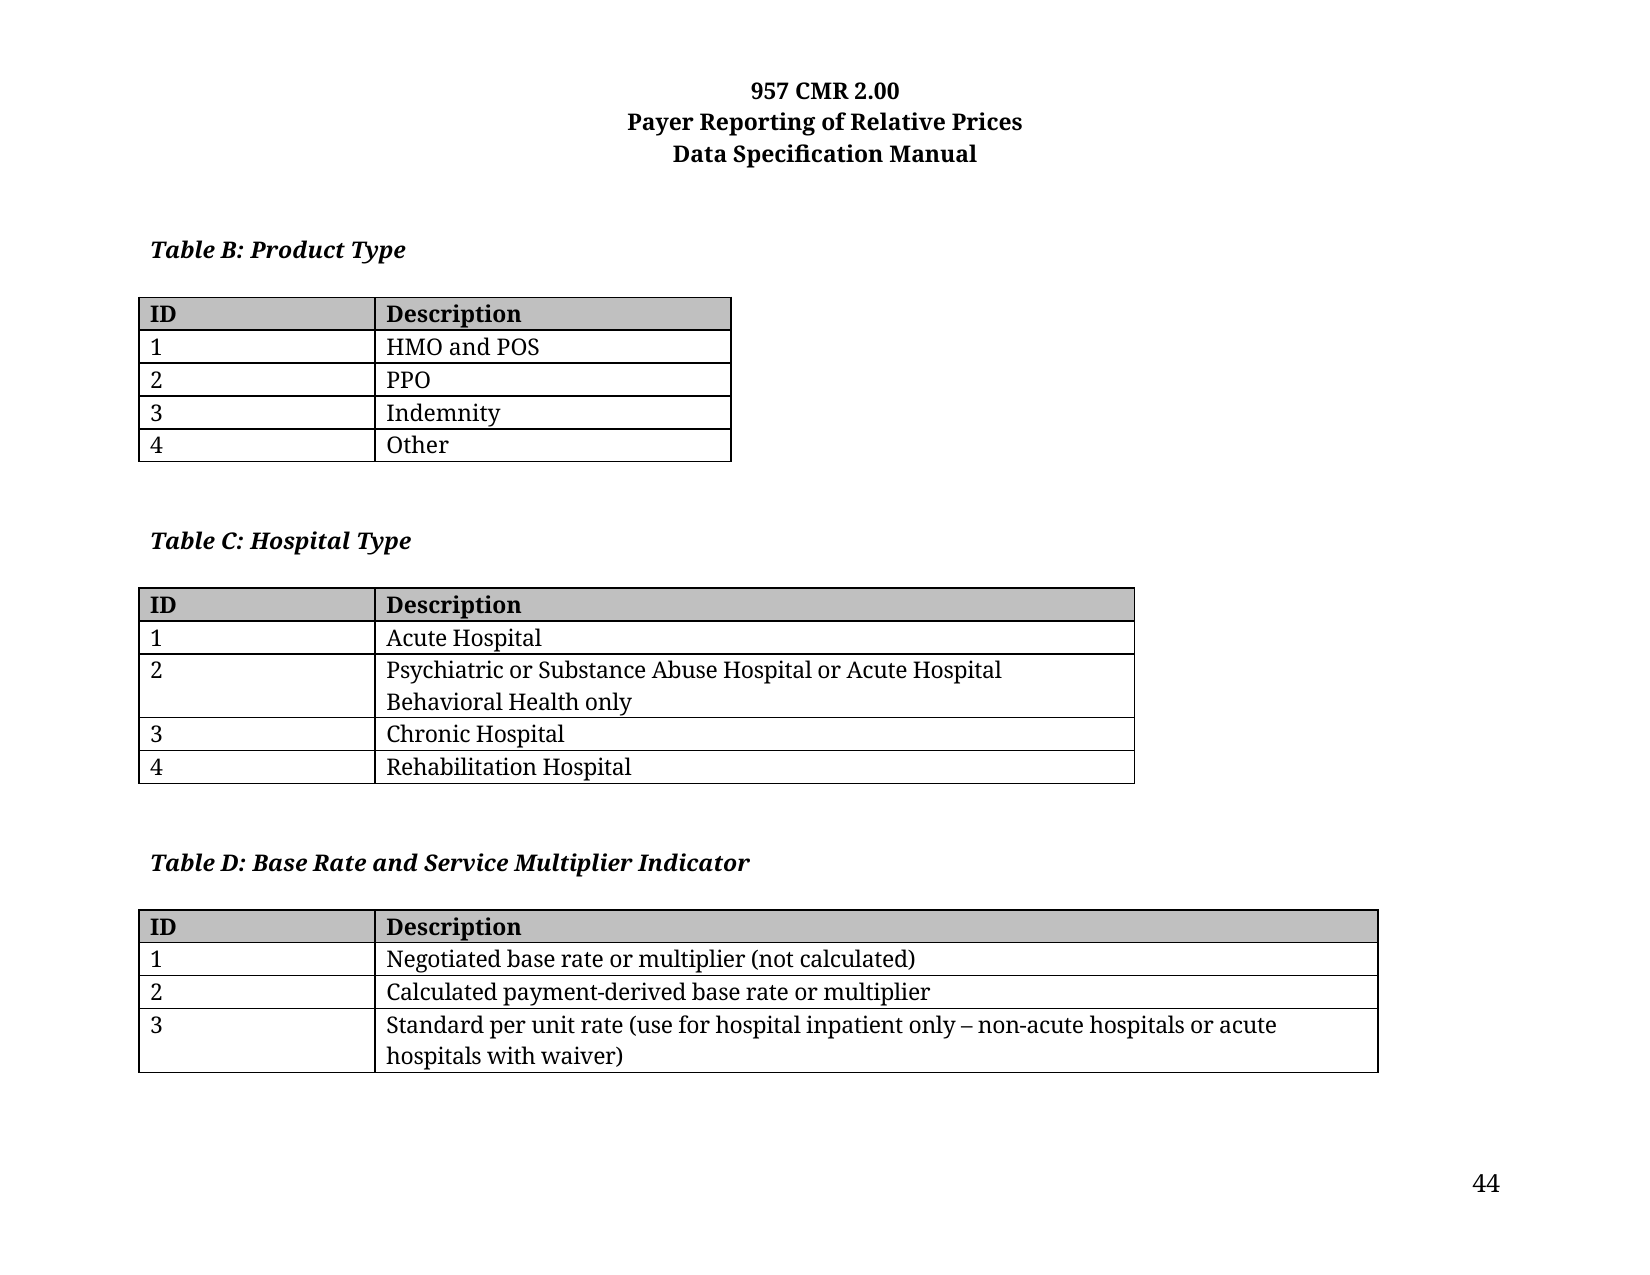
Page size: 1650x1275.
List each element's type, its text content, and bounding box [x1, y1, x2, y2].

table_header ID [140, 911, 374, 942]
table_header ID [140, 298, 374, 329]
table_header Description [376, 589, 1134, 620]
table_cell Calculated payment-derived base rate or multiplier [376, 976, 1377, 1007]
table_cell Indemnity [376, 397, 730, 428]
table_cell Rehabilitation Hospital [376, 751, 1134, 782]
table_cell Psychiatric or Substance Abuse Hospital or Acute Hospital Behavioral Health only [376, 655, 1134, 717]
table_cell 1 [140, 331, 374, 362]
text Table C: Hospital Type [150, 525, 1500, 556]
table_header Description [376, 298, 730, 329]
table_cell 4 [140, 751, 374, 782]
table_cell 3 [140, 397, 374, 428]
text Table D: Base Rate and Service Multiplier Indicator [150, 847, 1500, 878]
table_cell 3 [140, 1009, 374, 1072]
table_header Description [376, 911, 1377, 942]
table_cell Chronic Hospital [376, 718, 1134, 750]
table_cell PPO [376, 364, 730, 395]
text Table B: Product Type [150, 234, 1500, 265]
table_cell 1 [140, 943, 374, 975]
table_cell Negotiated base rate or multiplier (not calculated) [376, 943, 1377, 975]
table_cell 2 [140, 364, 374, 395]
table_cell Standard per unit rate (use for hospital inpatient only – non-acute hospitals or acute hospitals with waiver) [376, 1009, 1377, 1072]
table_cell 3 [140, 718, 374, 750]
table_cell HMO and POS [376, 331, 730, 362]
table_cell 1 [140, 622, 374, 653]
table_cell Other [376, 430, 730, 461]
table_cell Acute Hospital [376, 622, 1134, 653]
table_cell 4 [140, 430, 374, 461]
table_header ID [140, 589, 374, 620]
table_cell 2 [140, 655, 374, 717]
table_cell 2 [140, 976, 374, 1007]
